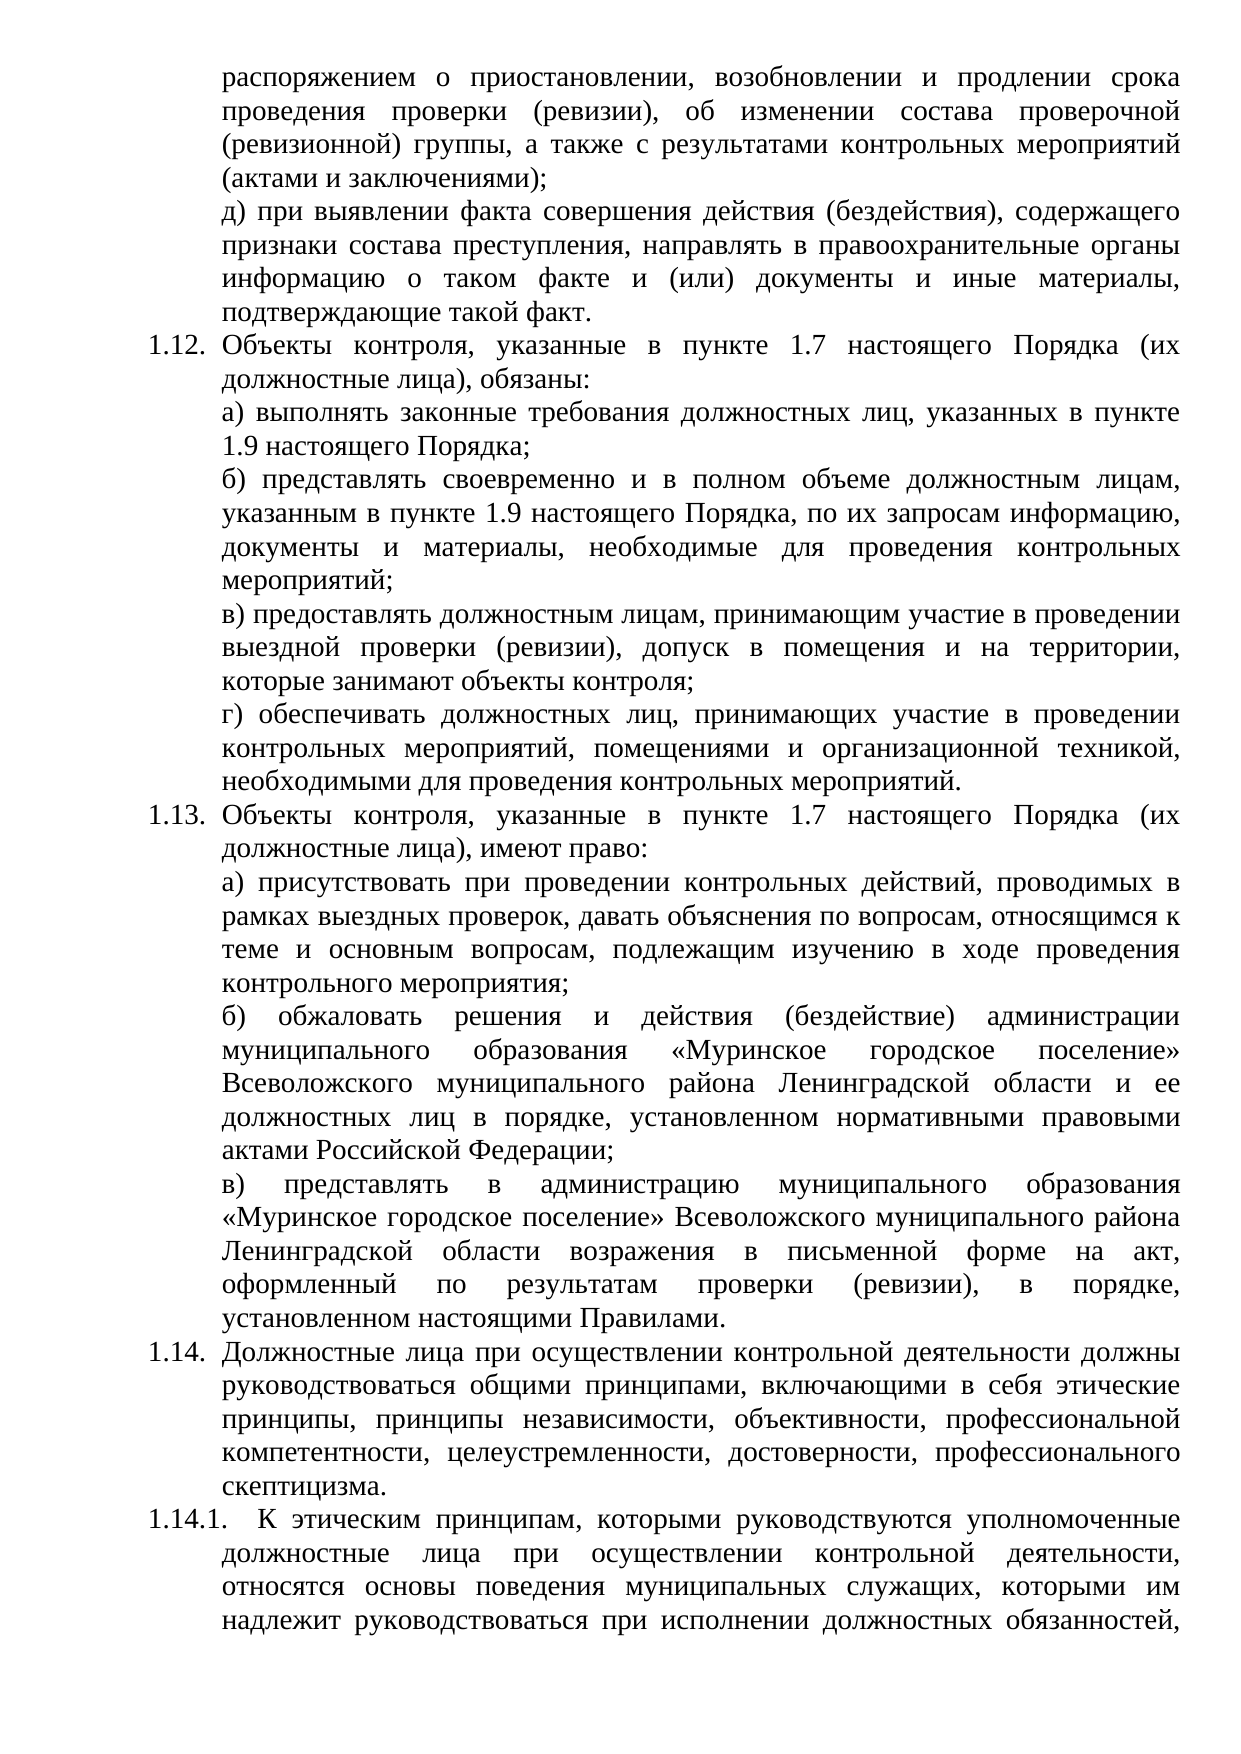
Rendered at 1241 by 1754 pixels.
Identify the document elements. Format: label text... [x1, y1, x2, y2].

list в) предоставлять должностным лицам, принимающим участие в проведении выездной проверки (ревизии), допуск в помещения и на территории, которые занимают объекты контроля; [221, 596, 1181, 696]
list б) представлять своевременно и в полном объеме должностным лицам, указанным в пункте 1.9 настоящего Порядка, по их запросам информацию, документы и материалы, необходимые для проведения контрольных мероприятий; [221, 462, 1181, 596]
list а) выполнять законные требования должностных лиц, указанных в пункте 1.9 настоящего Порядка; [221, 394, 1181, 462]
list Объекты контроля, указанные в пункте 1.7 настоящего Порядка (их должностные лица), обязаны: [148, 327, 1181, 394]
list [148, 1501, 1181, 1636]
list а) присутствовать при проведении контрольных действий, проводимых в рамках выездных проверок, давать объяснения по вопросам, относящимся к теме и основным вопросам, подлежащим изучению в ходе проведения контрольного мероприятия; [221, 864, 1181, 998]
list в) представлять в администрацию муниципального образования «Муринское городское поселение» Всеволожского муниципального района Ленинградской области возражения в письменной форме на акт, оформленный по результатам проверки (ревизии), в порядке, установленном настоящими Правилами. [221, 1166, 1181, 1334]
list д) при выявлении факта совершения действия (бездействия), содержащего признаки состава преступления, направлять в правоохранительные органы информацию о таком факте и (или) документы и иные материалы, подтверждающие такой факт. [221, 193, 1181, 327]
list г) обеспечивать должностных лиц, принимающих участие в проведении контрольных мероприятий, помещениями и организационной техникой, необходимыми для проведения контрольных мероприятий. [221, 696, 1181, 797]
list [221, 59, 1181, 193]
list Объекты контроля, указанные в пункте 1.7 настоящего Порядка (их должностные лица), имеют право: [148, 797, 1181, 864]
list б) обжаловать решения и действия (бездействие) администрации муниципального образования «Муринское городское поселение» Всеволожского муниципального района Ленинградской области и ее должностных лиц в порядке, установленном нормативными правовыми актами Российской Федерации; [221, 998, 1181, 1166]
list Должностные лица при осуществлении контрольной деятельности должны руководствоваться общими принципами, включающими в себя этические принципы, принципы независимости, объективности, профессиональной компетентности, целеустремленности, достоверности, профессионального скептицизма. [148, 1334, 1181, 1501]
